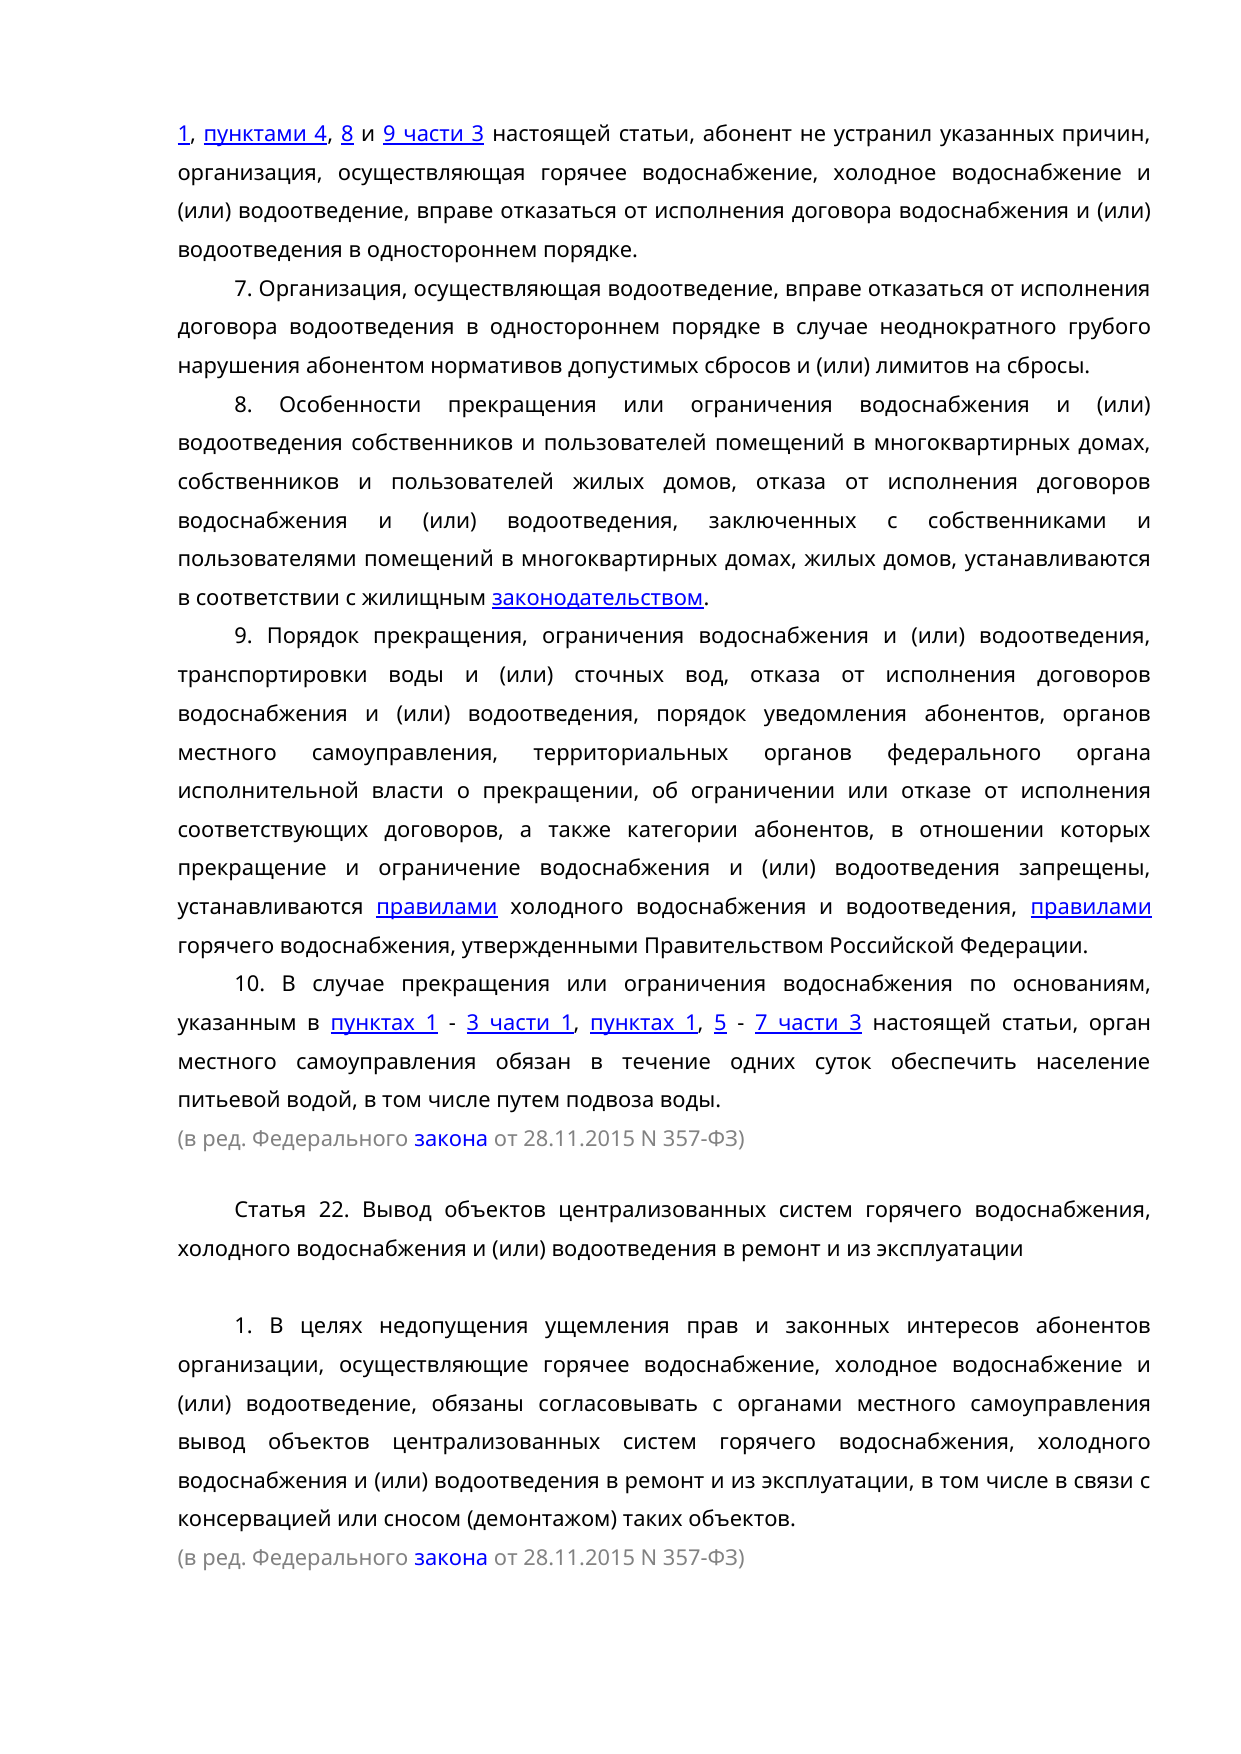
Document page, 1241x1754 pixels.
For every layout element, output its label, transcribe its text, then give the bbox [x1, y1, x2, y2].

text (в ред. Федерального закона от 28.11.2015 N 357-ФЗ) [177, 1542, 1152, 1572]
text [177, 118, 1152, 264]
text (в ред. Федерального закона от 28.11.2015 N 357-ФЗ) [177, 1123, 1152, 1153]
text 1. В целях недопущения ущемления прав и законных интересов абонентов организации, осуществляющие горячее водоснабжение, холодное водоснабжение и (или) водоотведение, обязаны согласовывать с органами местного самоуправления вывод объектов централизованных систем горячего водоснабжения, холодного водоснабжения и (или) водоотведения в ремонт и из эксплуатации, в том числе в связи с консервацией или сносом (демонтажом) таких объектов. [177, 1310, 1152, 1533]
text Статья 22. Вывод объектов централизованных систем горячего водоснабжения, холодного водоснабжения и (или) водоотведения в ремонт и из эксплуатации [177, 1194, 1152, 1263]
text 7. Организация, осуществляющая водоотведение, вправе отказаться от исполнения договора водоотведения в одностороннем порядке в случае неоднократного грубого нарушения абонентом нормативов допустимых сбросов и (или) лимитов на сбросы. [177, 273, 1152, 380]
text 8. Особенности прекращения или ограничения водоснабжения и (или) водоотведения собственников и пользователей помещений в многоквартирных домах, собственников и пользователей жилых домов, отказа от исполнения договоров водоснабжения и (или) водоотведения, заключенных с собственниками и пользователями помещений в многоквартирных домах, жилых домов, устанавливаются в соответствии с жилищным законодательством. [177, 389, 1152, 612]
text 10. В случае прекращения или ограничения водоснабжения по основаниям, указанным в пунктах 1 - 3 части 1, пунктах 1, 5 - 7 части 3 настоящей статьи, орган местного самоуправления обязан в течение одних суток обеспечить население питьевой водой, в том числе путем подвоза воды. [177, 968, 1152, 1114]
text 9. Порядок прекращения, ограничения водоснабжения и (или) водоотведения, транспортировки воды и (или) сточных вод, отказа от исполнения договоров водоснабжения и (или) водоотведения, порядок уведомления абонентов, органов местного самоуправления, территориальных органов федерального органа исполнительной власти о прекращении, об ограничении или отказе от исполнения соответствующих договоров, а также категории абонентов, в отношении которых прекращение и ограничение водоснабжения и (или) водоотведения запрещены, устанавливаются правилами холодного водоснабжения и водоотведения, правилами горячего водоснабжения, утвержденными Правительством Российской Федерации. [177, 621, 1152, 959]
